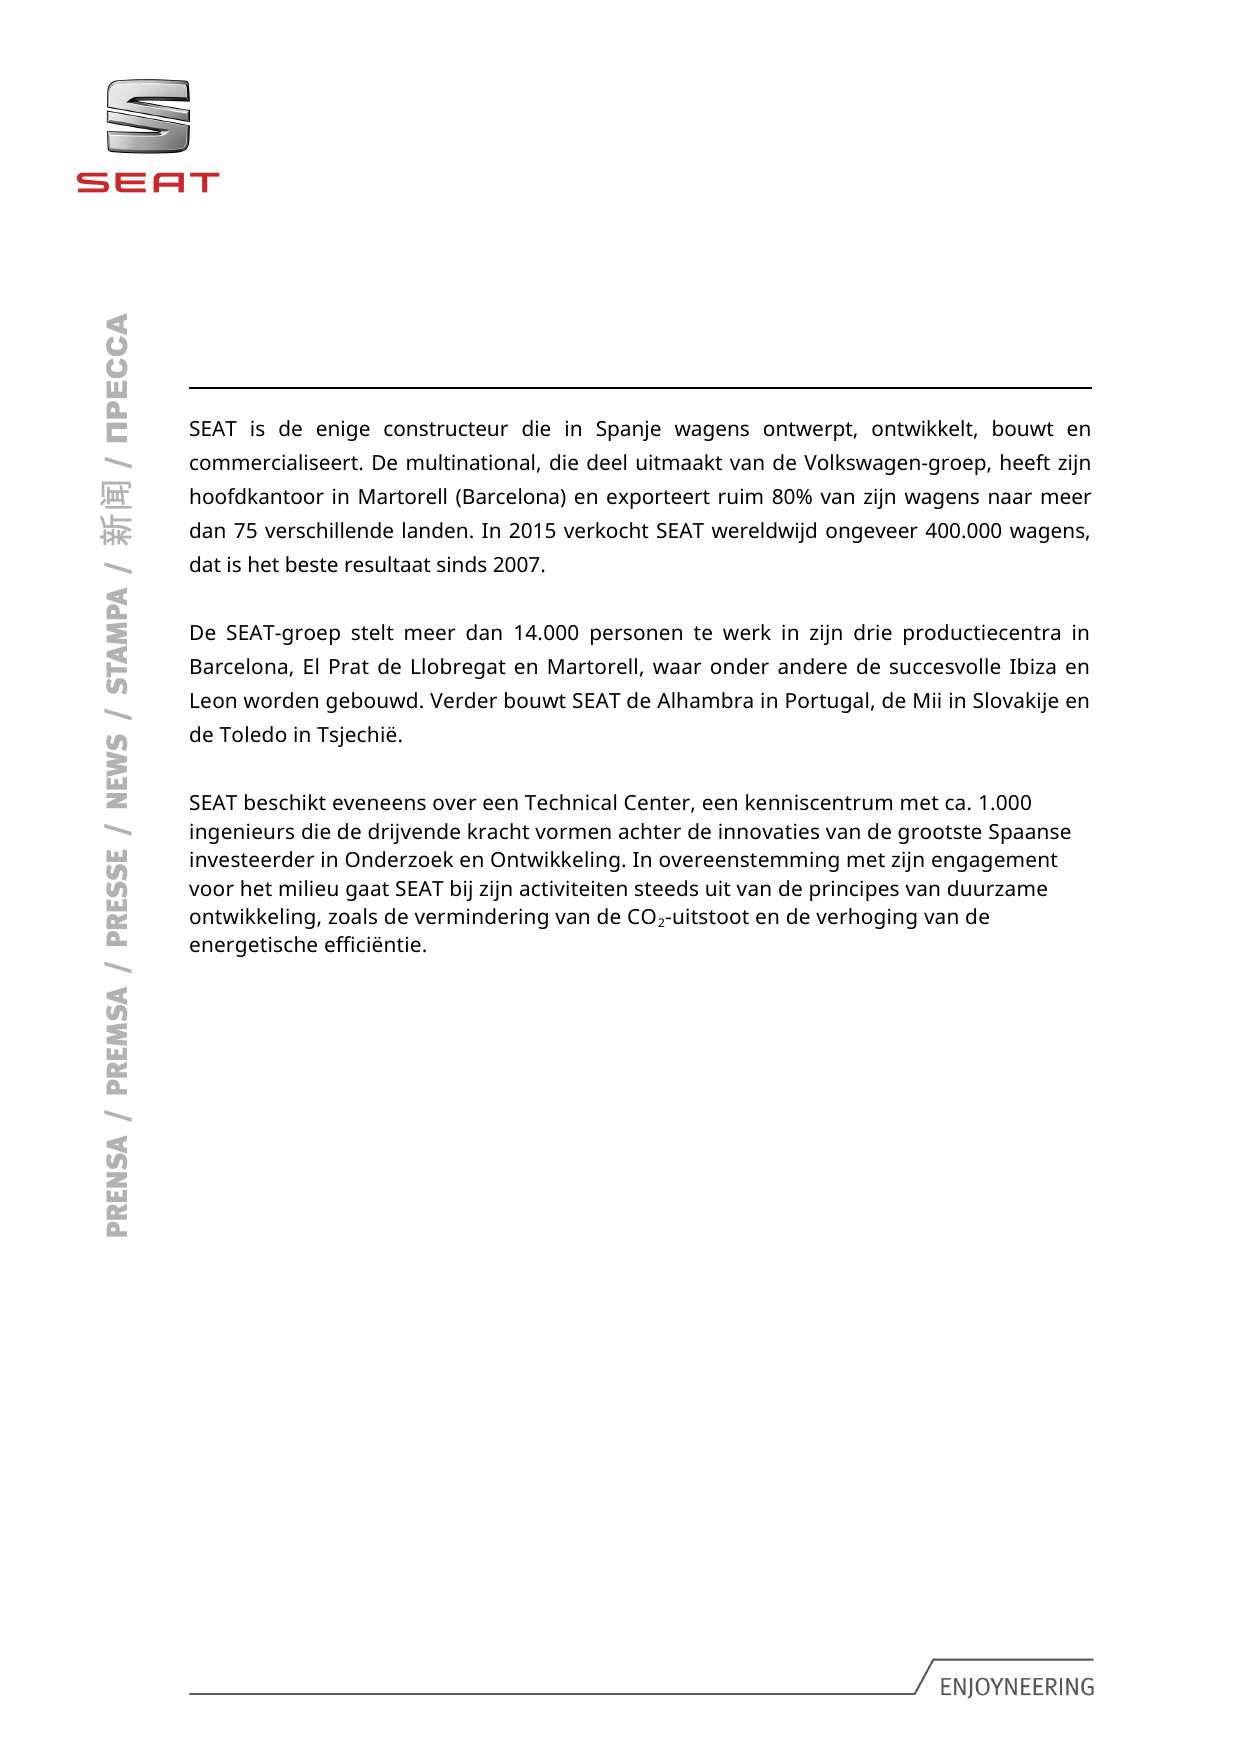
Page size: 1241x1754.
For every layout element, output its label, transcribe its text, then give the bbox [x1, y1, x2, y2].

picture [0, 0, 237, 207]
text De SEAT-groep stelt meer dan 14.000 personen te werk in zijn drie productiecentra in Barcelona, El Prat de Llobregat en Martorell, waar onder andere de succesvolle Ibiza en Leon worden gebouwd. Verder bouwt SEAT de Alhambra in Portugal, de Mii in Slovakije en de Toledo in Tsjechië. [189, 618, 1092, 749]
picture [0, 1635, 1241, 1754]
picture [0, 295, 148, 1389]
text SEAT beschikt eveneens over een Technical Center, een kenniscentrum met ca. 1.000 ingenieurs die de drijvende kracht vormen achter de innovaties van de grootste Spaanse investeerder in Onderzoek en Ontwikkeling. In overeenstemming met zijn engagement voor het milieu gaat SEAT bij zijn activiteiten steeds uit van de principes van duurzame ontwikkeling, zoals de vermindering van de CO2-uitstoot en de verhoging van de energetische efficiëntie. [189, 788, 1092, 959]
text SEAT is de enige constructeur die in Spanje wagens ontwerpt, ontwikkelt, bouwt en commercialiseert. De multinational, die deel uitmaakt van de Volkswagen-groep, heeft zijn hoofdkantoor in Martorell (Barcelona) en exporteert ruim 80% van zijn wagens naar meer dan 75 verschillende landen. In 2015 verkocht SEAT wereldwijd ongeveer 400.000 wagens, dat is het beste resultaat sinds 2007. [189, 414, 1092, 578]
